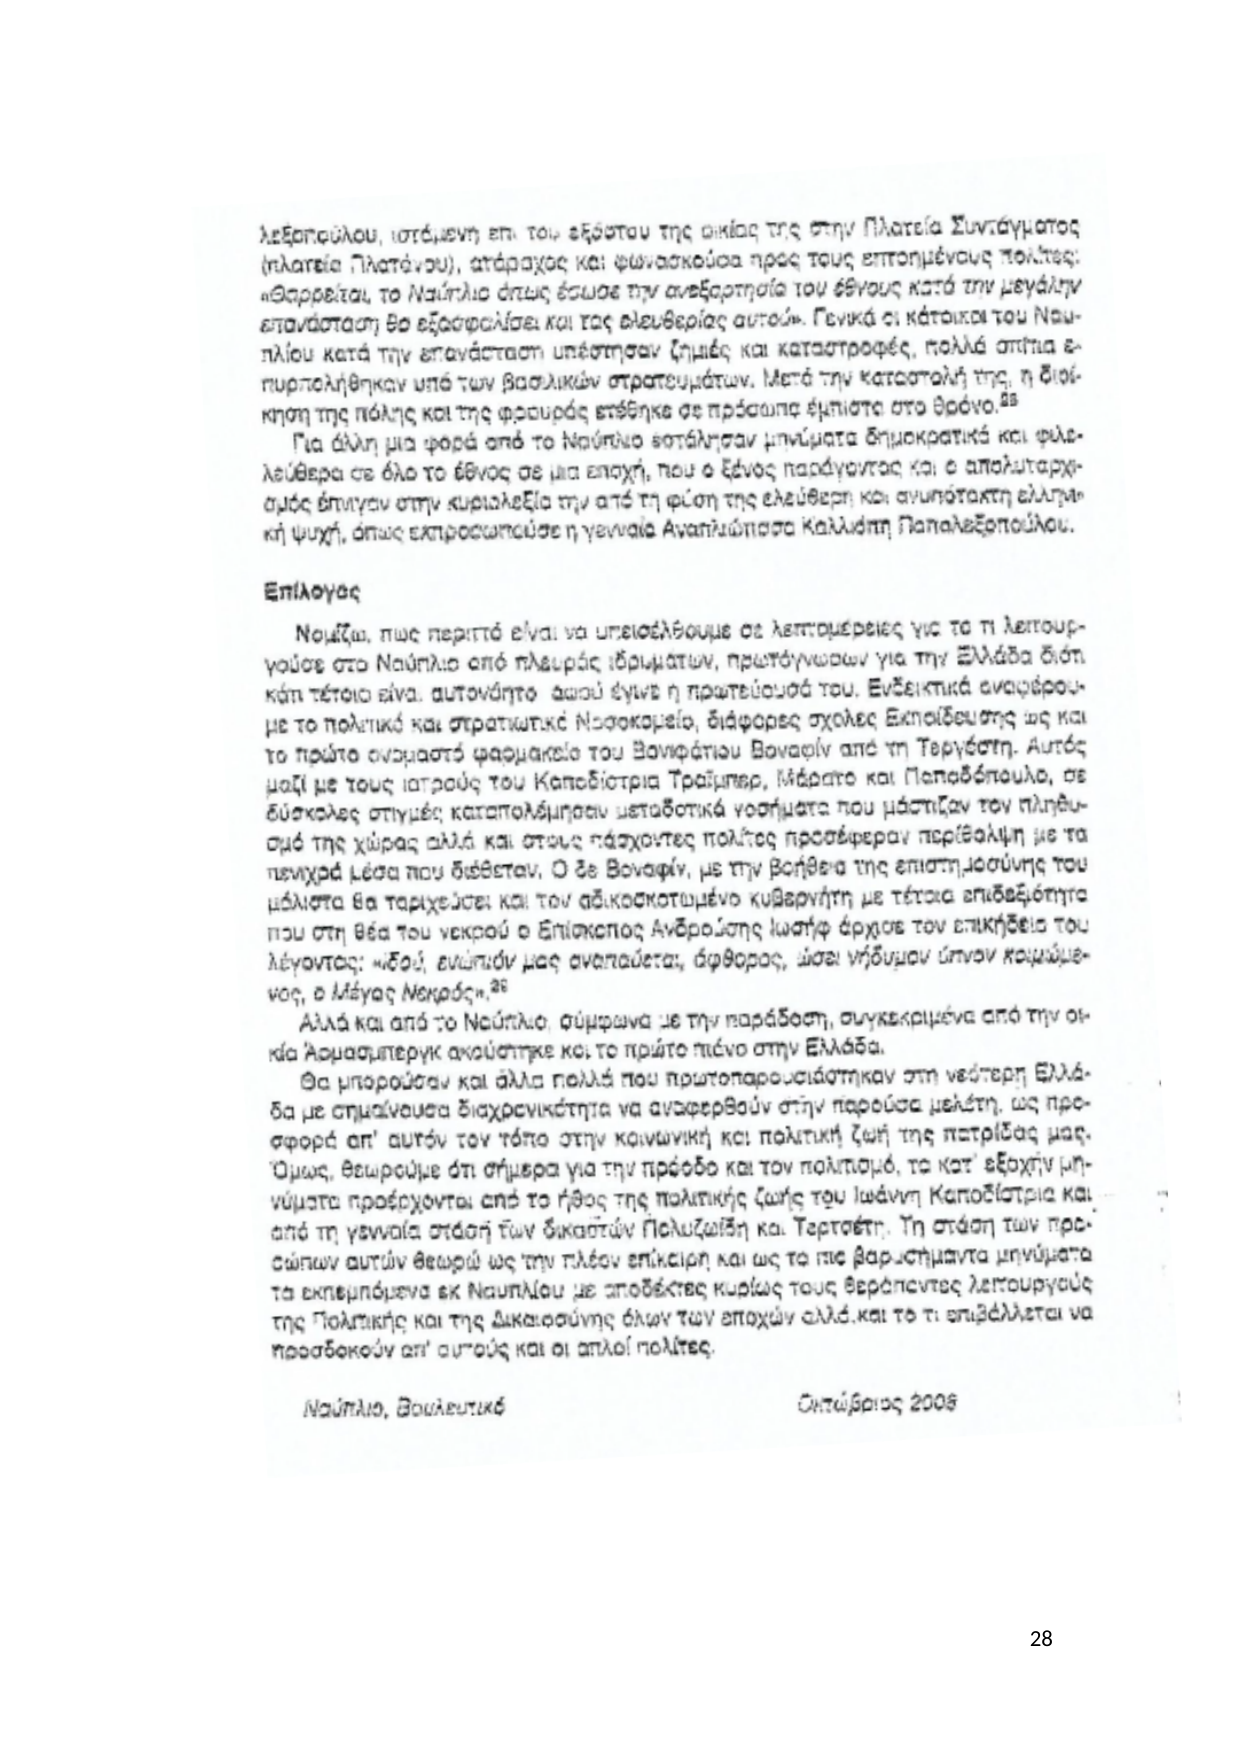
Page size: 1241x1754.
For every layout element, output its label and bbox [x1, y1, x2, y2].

picture [192, 153, 1181, 1478]
